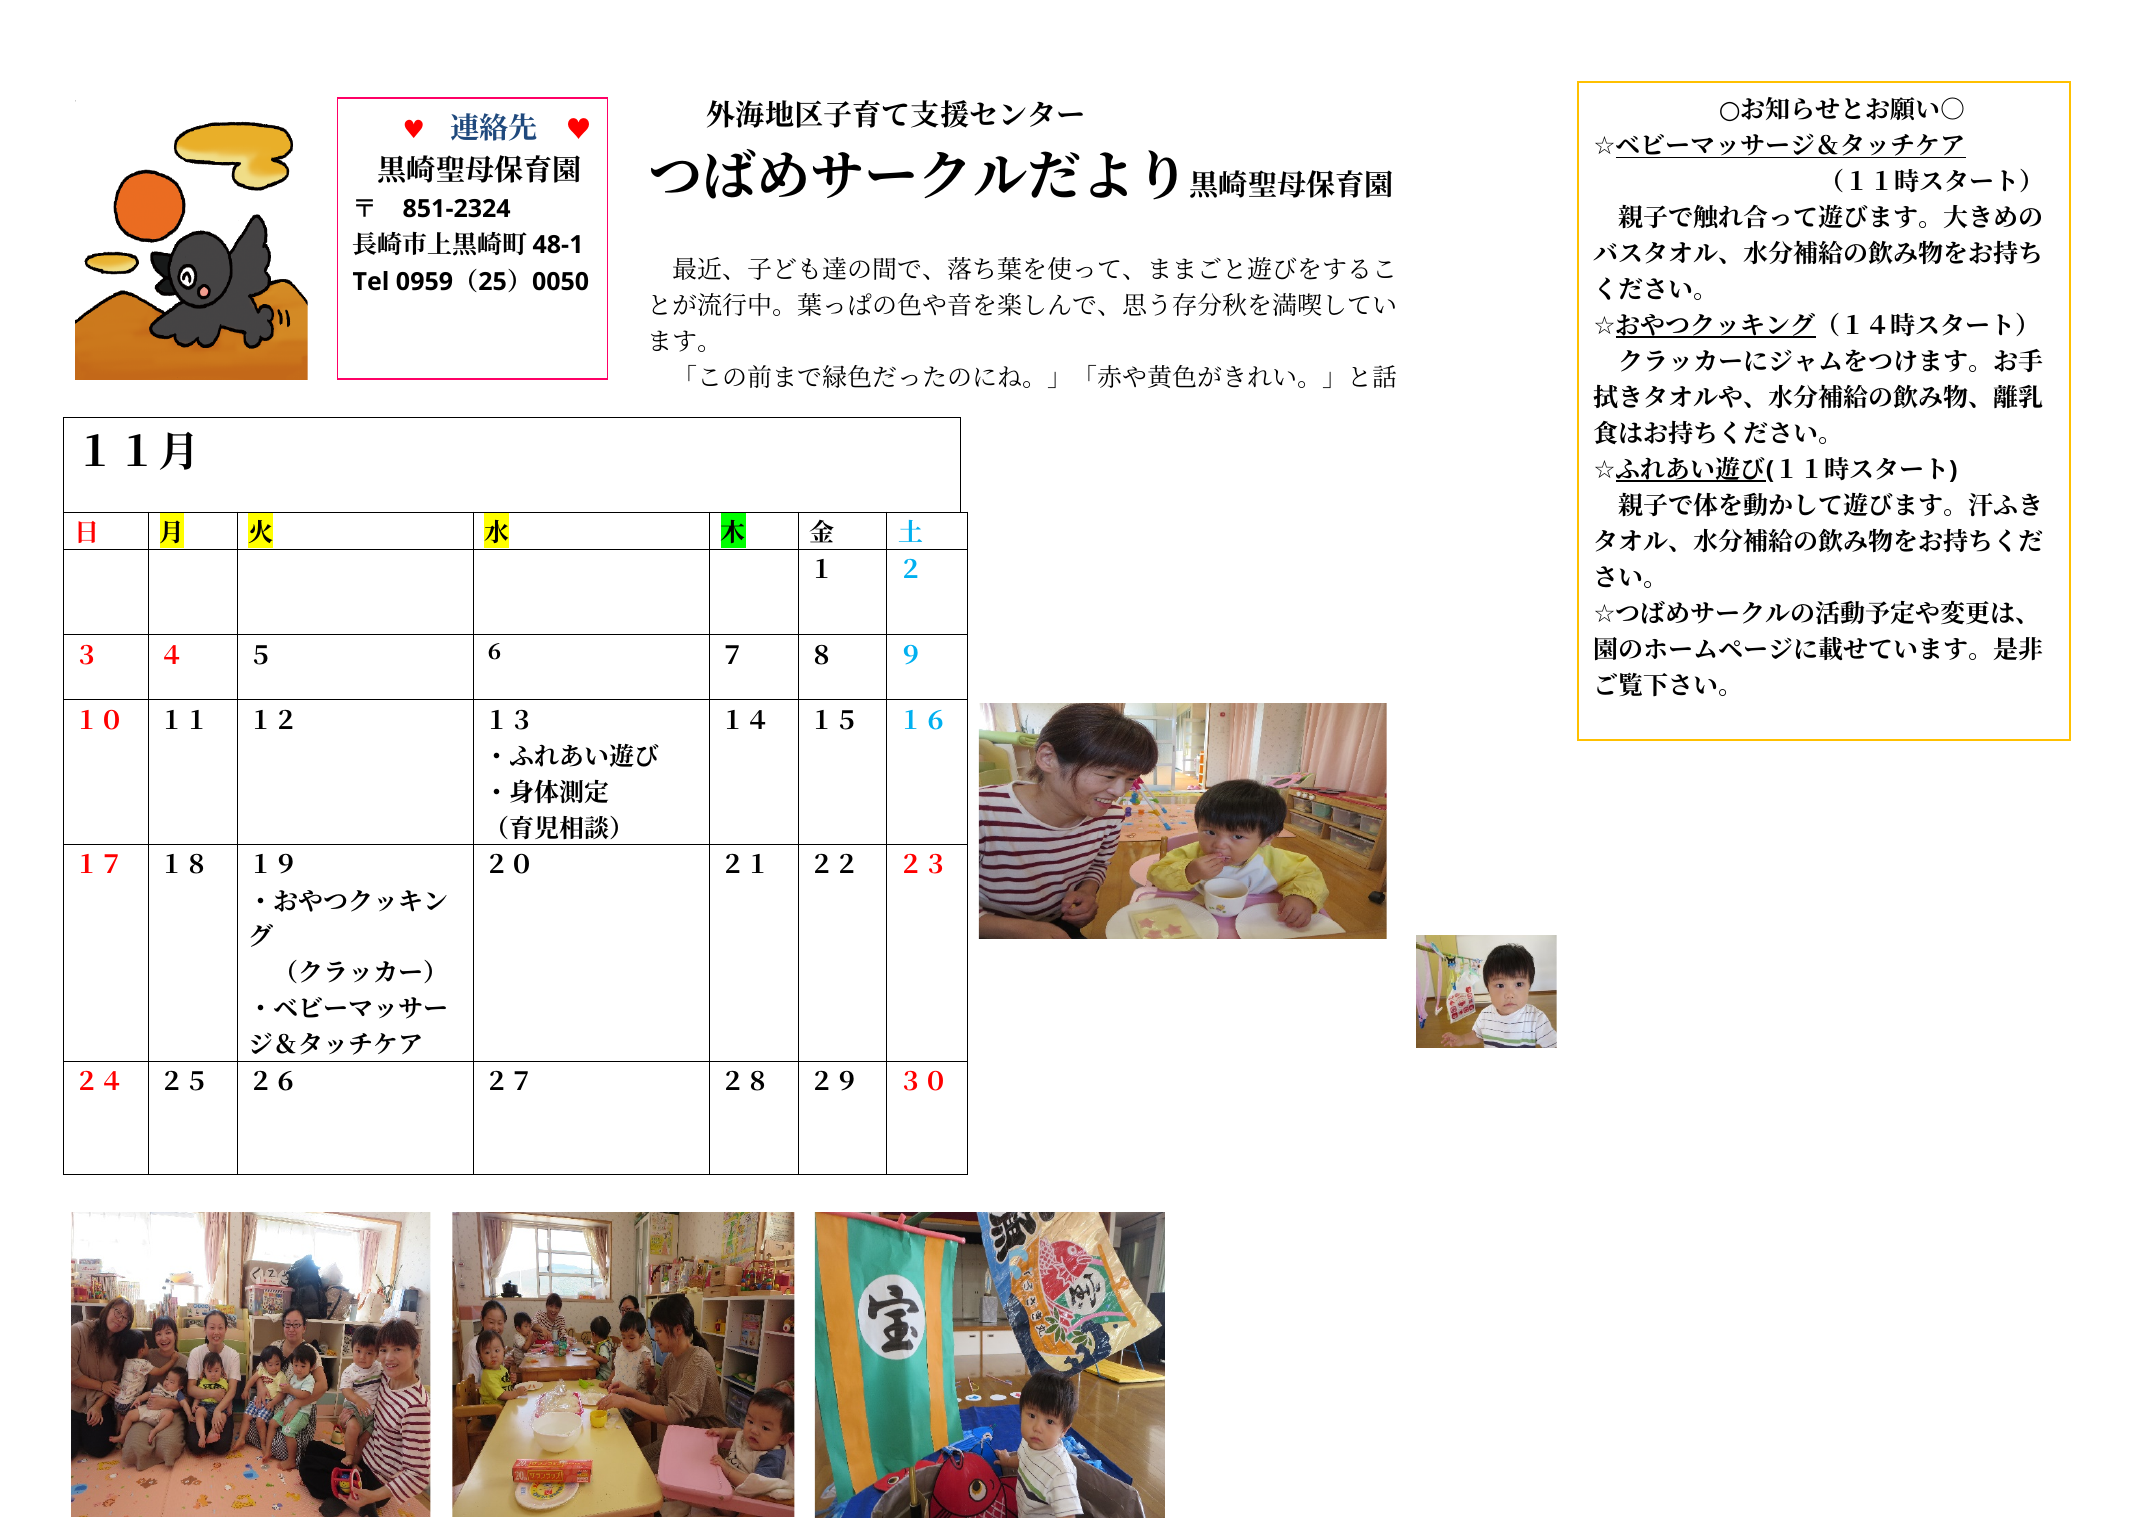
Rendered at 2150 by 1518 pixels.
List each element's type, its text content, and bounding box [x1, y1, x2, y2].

table_cell [238, 550, 473, 634]
table_cell ２０ [474, 845, 709, 1061]
picture [1416, 935, 1557, 1048]
table_cell ２４ [64, 1062, 148, 1174]
table_cell １２ [238, 700, 473, 844]
picture [452, 1212, 795, 1517]
table_cell 土 [887, 513, 967, 548]
table_cell ２５ [149, 1062, 237, 1174]
table_cell １６ [887, 700, 967, 844]
table_cell 金 [799, 513, 886, 548]
table_cell ３０ [887, 1062, 967, 1174]
table_cell 月 [184, 513, 237, 548]
table_cell １７ [64, 845, 148, 1061]
table_cell ６ [474, 635, 709, 699]
table_cell １８ [149, 845, 237, 1061]
table_cell ８ [799, 635, 886, 699]
table_cell 日 [64, 513, 148, 548]
table_cell ２７ [474, 1062, 709, 1174]
table_cell １９ ・おやつクッキング （クラッカー） ・ベビーマッサージ＆タッチケア [238, 845, 473, 1061]
table_cell １４ [710, 700, 798, 844]
table_cell 火 [273, 513, 473, 548]
table_header １１月 [64, 418, 960, 512]
table_cell ２１ [710, 845, 798, 1061]
table_cell 木 [746, 513, 798, 548]
table_cell ５ [238, 635, 473, 699]
table_cell ２９ [799, 1062, 886, 1174]
table_cell ７ [710, 635, 798, 699]
table_cell １１ [149, 700, 237, 844]
table_cell １５ [799, 700, 886, 844]
table_cell ２６ [238, 1062, 473, 1174]
table_cell [474, 550, 709, 634]
table_cell ２３ [887, 845, 967, 1061]
table_cell １ [799, 550, 886, 634]
picture [71, 1212, 431, 1517]
table_cell ４ [149, 635, 237, 699]
table_cell [149, 550, 237, 634]
table_cell 水 [509, 513, 709, 548]
table_cell [710, 550, 798, 634]
picture [978, 703, 1387, 939]
picture [814, 1212, 1165, 1518]
table_cell ９ [887, 635, 967, 699]
table_cell ２ [887, 550, 967, 634]
table_cell ２８ [710, 1062, 798, 1174]
table_cell [64, 550, 148, 634]
picture [75, 99, 308, 380]
table_cell １３ ・ふれあい遊び ・身体測定 （育児相談） [474, 700, 709, 844]
table_cell １０ [64, 700, 148, 844]
table_cell ２２ [799, 845, 886, 1061]
table_cell ３ [64, 635, 148, 699]
